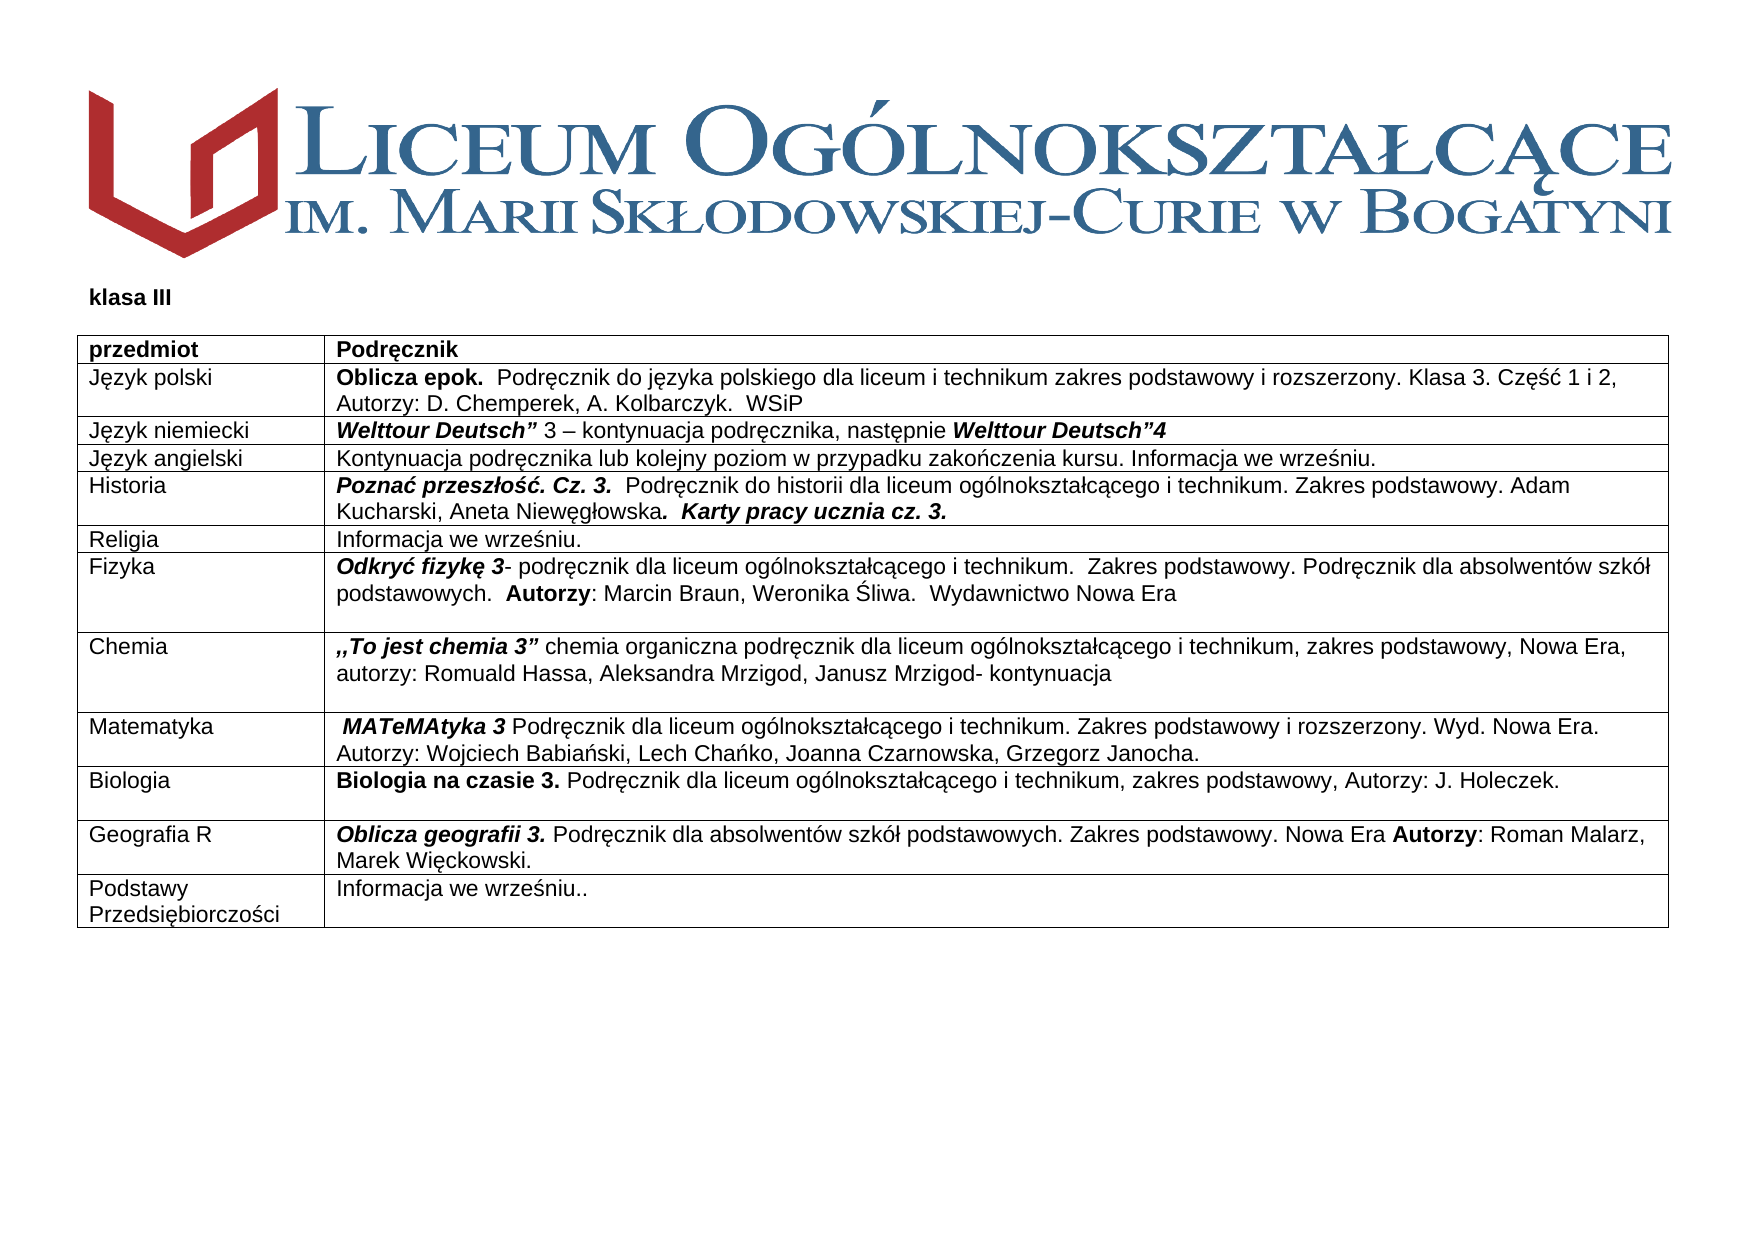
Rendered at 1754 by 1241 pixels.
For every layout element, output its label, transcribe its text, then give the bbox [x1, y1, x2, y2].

table_cell Biologia [78, 767, 324, 820]
table_cell Język niemiecki [78, 417, 324, 443]
table_cell Kontynuacja podręcznika lub kolejny poziom w przypadku zakończenia kursu. Informacja we wrześniu. [325, 445, 1668, 471]
table_cell Język angielski [78, 445, 324, 471]
table_cell Geografia R [78, 821, 324, 873]
table_cell Welttour Deutsch” 3 – kontynuacja podręcznika, następnie Welttour Deutsch”4 [325, 417, 1668, 443]
table_cell ,,To jest chemia 3” chemia organiczna podręcznik dla liceum ogólnokształcącego i technikum, zakres podstawowy, Nowa Era, autorzy: Romuald Hassa, Aleksandra Mrzigod, Janusz Mrzigod- kontynuacja [325, 633, 1668, 712]
table_cell Poznać przeszłość. Cz. 3. Podręcznik do historii dla liceum ogólnokształcącego i technikum. Zakres podstawowy. Adam Kucharski, Aneta Niewęgłowska. Karty pracy ucznia cz. 3. [325, 472, 1668, 525]
table_cell Język polski [78, 364, 324, 416]
table_cell Odkryć fizykę 3- podręcznik dla liceum ogólnokształcącego i technikum. Zakres podstawowy. Podręcznik dla absolwentów szkół podstawowych. Autorzy: Marcin Braun, Weronika Śliwa. Wydawnictwo Nowa Era [325, 553, 1668, 632]
table_cell Informacja we wrześniu. [325, 526, 1668, 552]
table_cell Matematyka [78, 713, 324, 766]
table_cell Informacja we wrześniu.. [325, 875, 1668, 927]
text klasa III [89, 284, 1665, 310]
table_cell Podstawy Przedsiębiorczości [78, 875, 324, 927]
table_cell Biologia na czasie 3. Podręcznik dla liceum ogólnokształcącego i technikum, zakres podstawowy, Autorzy: J. Holeczek. [325, 767, 1668, 820]
table_cell Historia [78, 472, 324, 525]
table_cell Religia [78, 526, 324, 552]
picture [88, 88, 1672, 259]
table_cell Oblicza geografii 3. Podręcznik dla absolwentów szkół podstawowych. Zakres podstawowy. Nowa Era Autorzy: Roman Malarz, Marek Więckowski. [325, 821, 1668, 873]
table_cell Oblicza epok. Podręcznik do języka polskiego dla liceum i technikum zakres podstawowy i rozszerzony. Klasa 3. Część 1 i 2, Autorzy: D. Chemperek, A. Kolbarczyk. WSiP [325, 364, 1668, 416]
table_cell Fizyka [78, 553, 324, 632]
table_header Podręcznik [325, 336, 1668, 362]
table_cell Chemia [78, 633, 324, 712]
table_header przedmiot [78, 336, 324, 362]
table_cell MATeMAtyka 3 Podręcznik dla liceum ogólnokształcącego i technikum. Zakres podstawowy i rozszerzony. Wyd. Nowa Era. Autorzy: Wojciech Babiański, Lech Chańko, Joanna Czarnowska, Grzegorz Janocha. [325, 713, 1668, 766]
